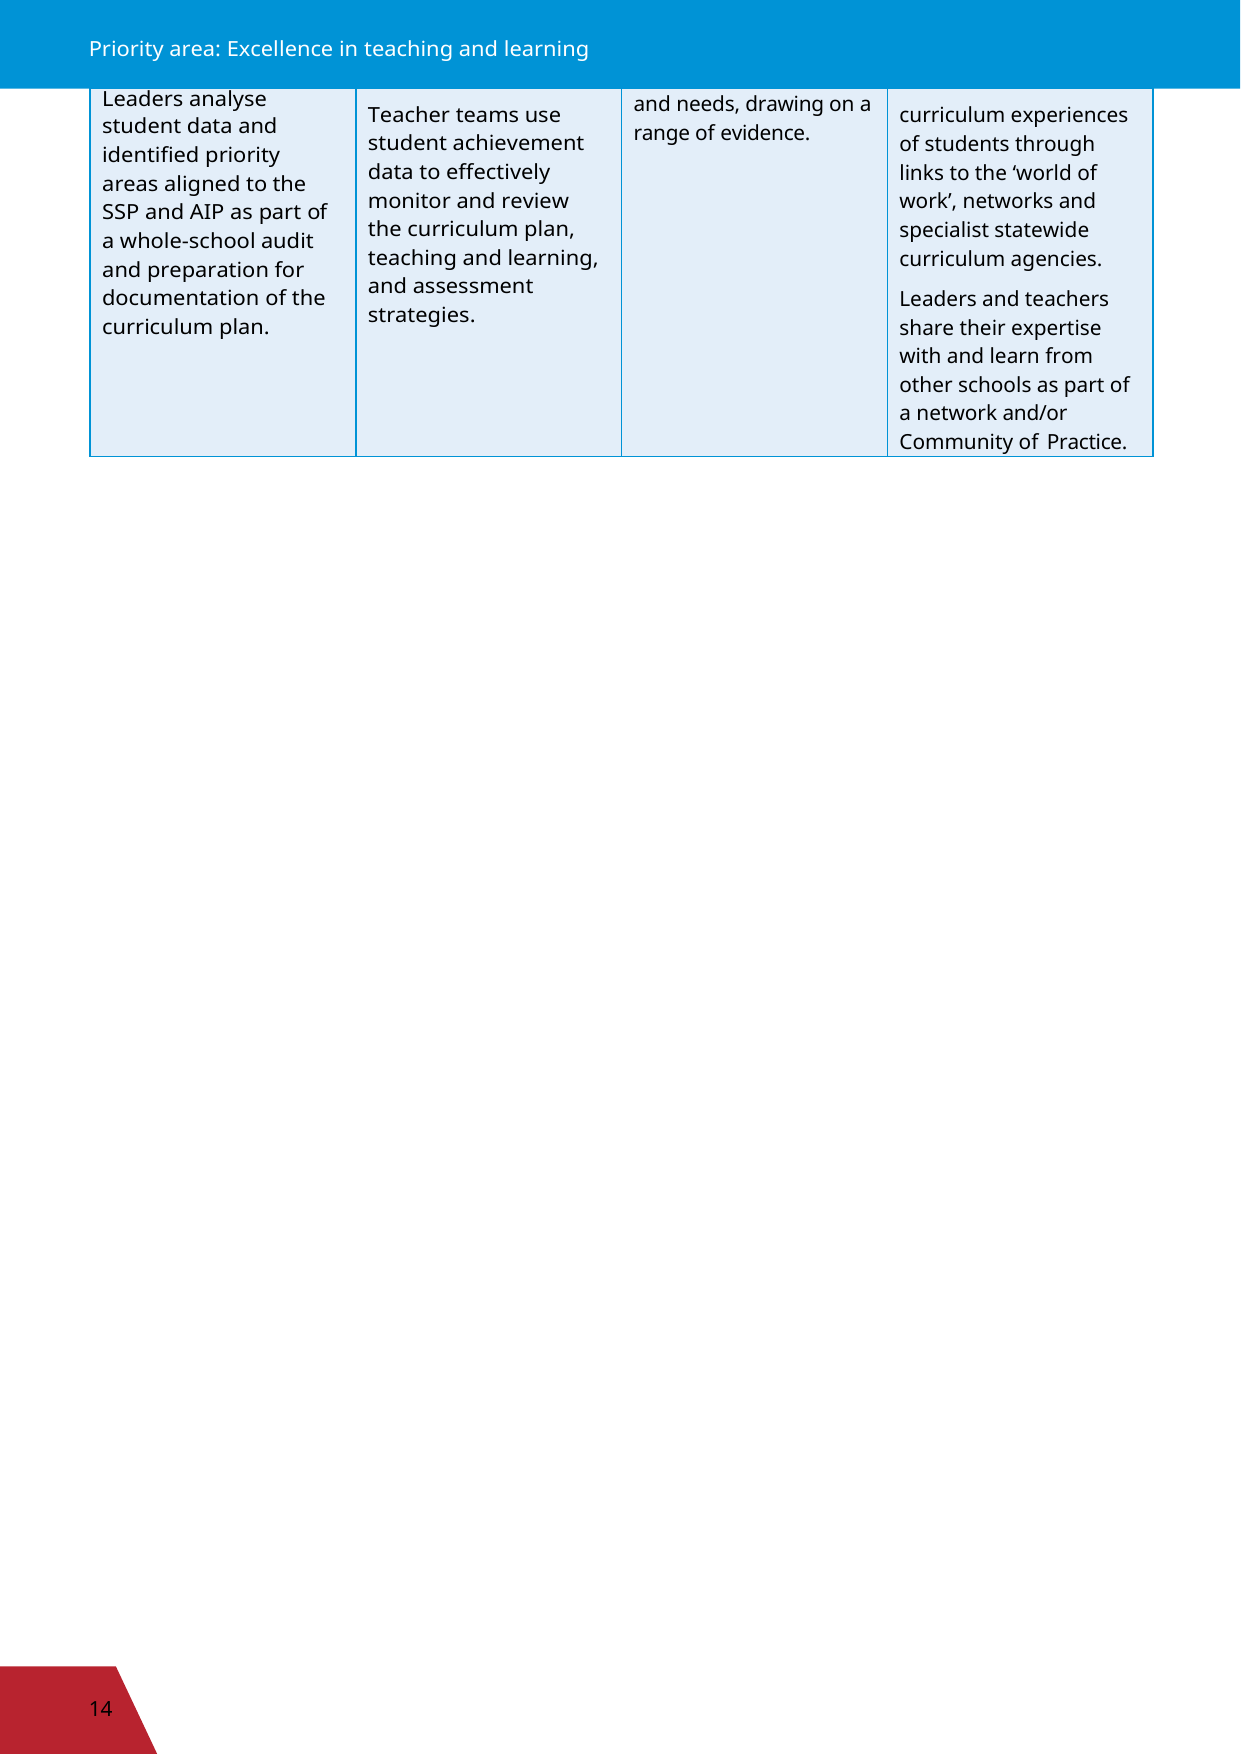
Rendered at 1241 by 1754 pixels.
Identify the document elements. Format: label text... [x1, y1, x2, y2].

table_cell Leaders analyse student data and identified priority areas aligned to the SSP and AIP as part of a whole-school audit and preparation for documentation of the curriculum plan. [91, 89, 355, 456]
table_cell Teacher teams use student achievement data to effectively monitor and review the curriculum plan, teaching and learning, and assessment strategies. [357, 89, 621, 456]
